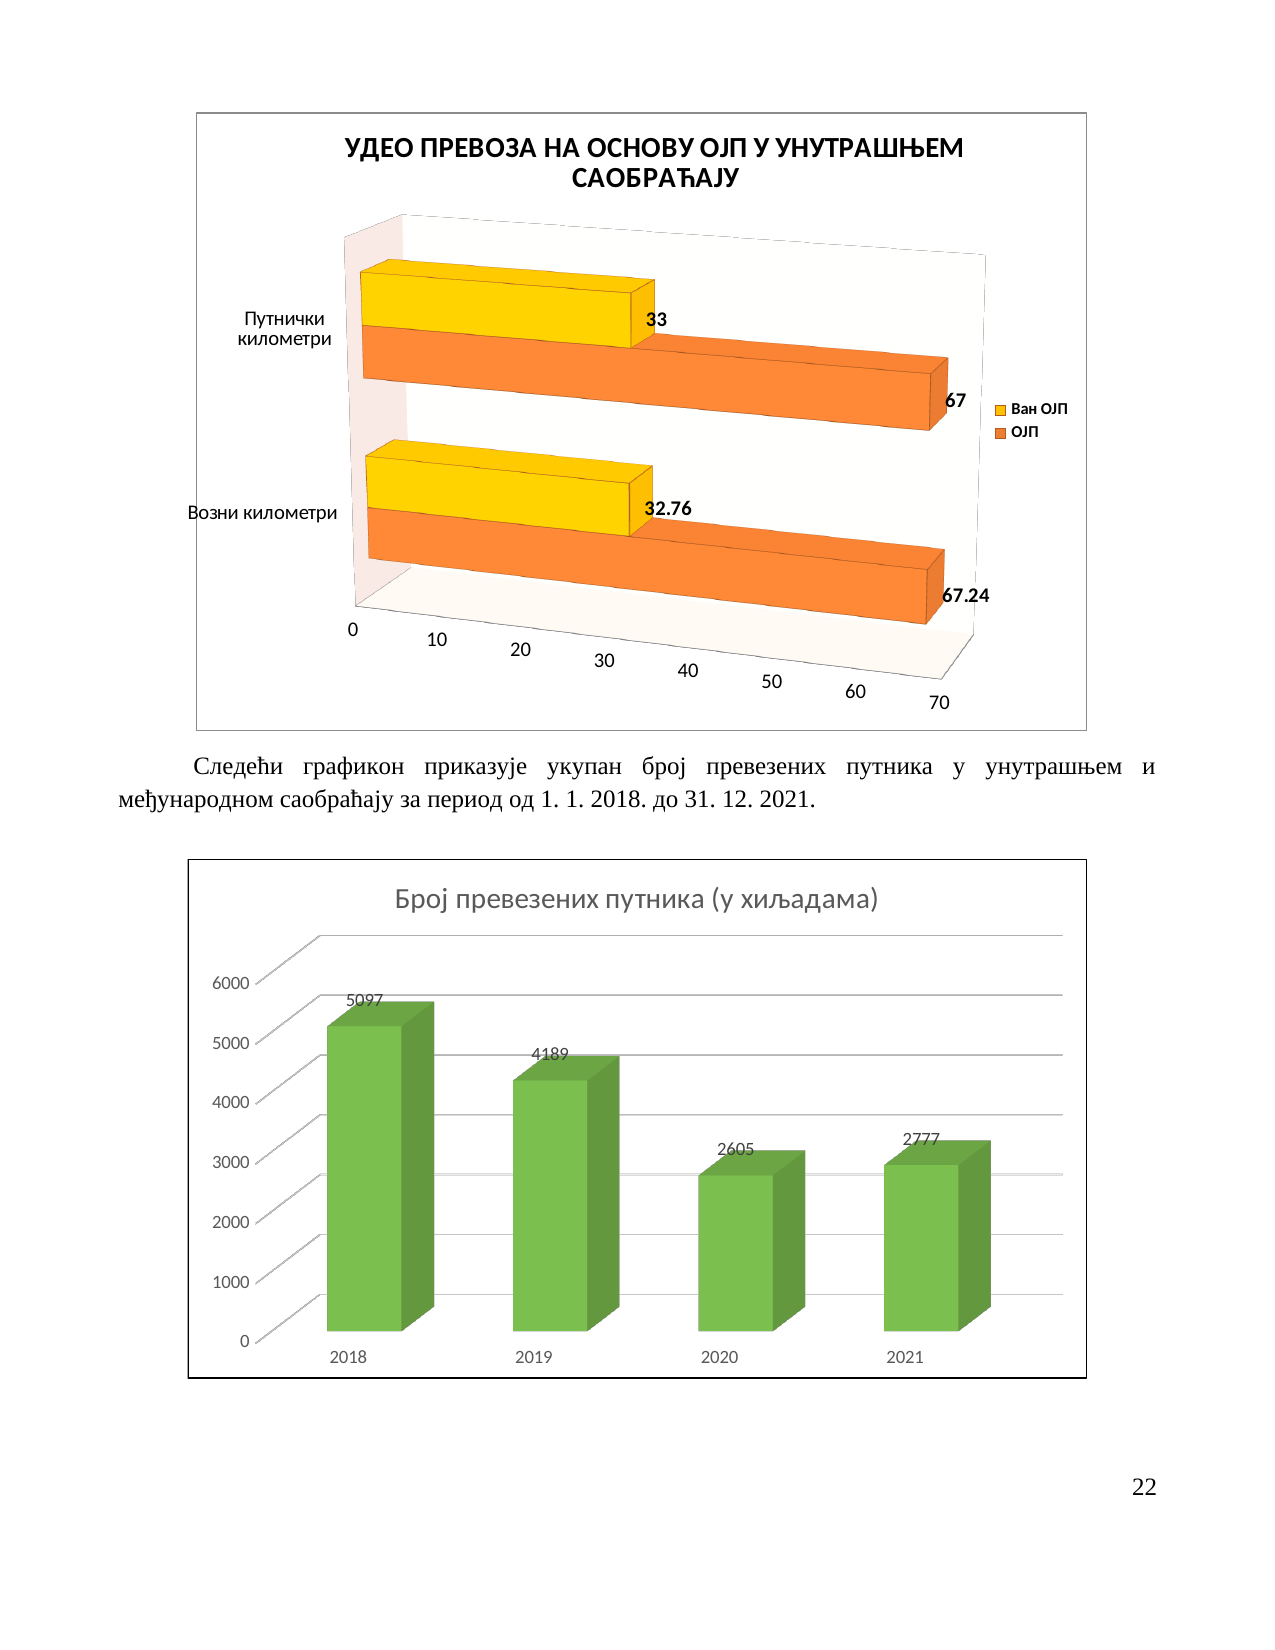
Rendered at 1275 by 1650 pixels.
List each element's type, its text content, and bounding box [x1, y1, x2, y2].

text Следећи графикон приказује укупан број прeвезених путника у унутрашњем и међунарoдном саобраћају за период од 1. 1. 2018. до 31. 12. 2021. [118, 751, 1157, 813]
